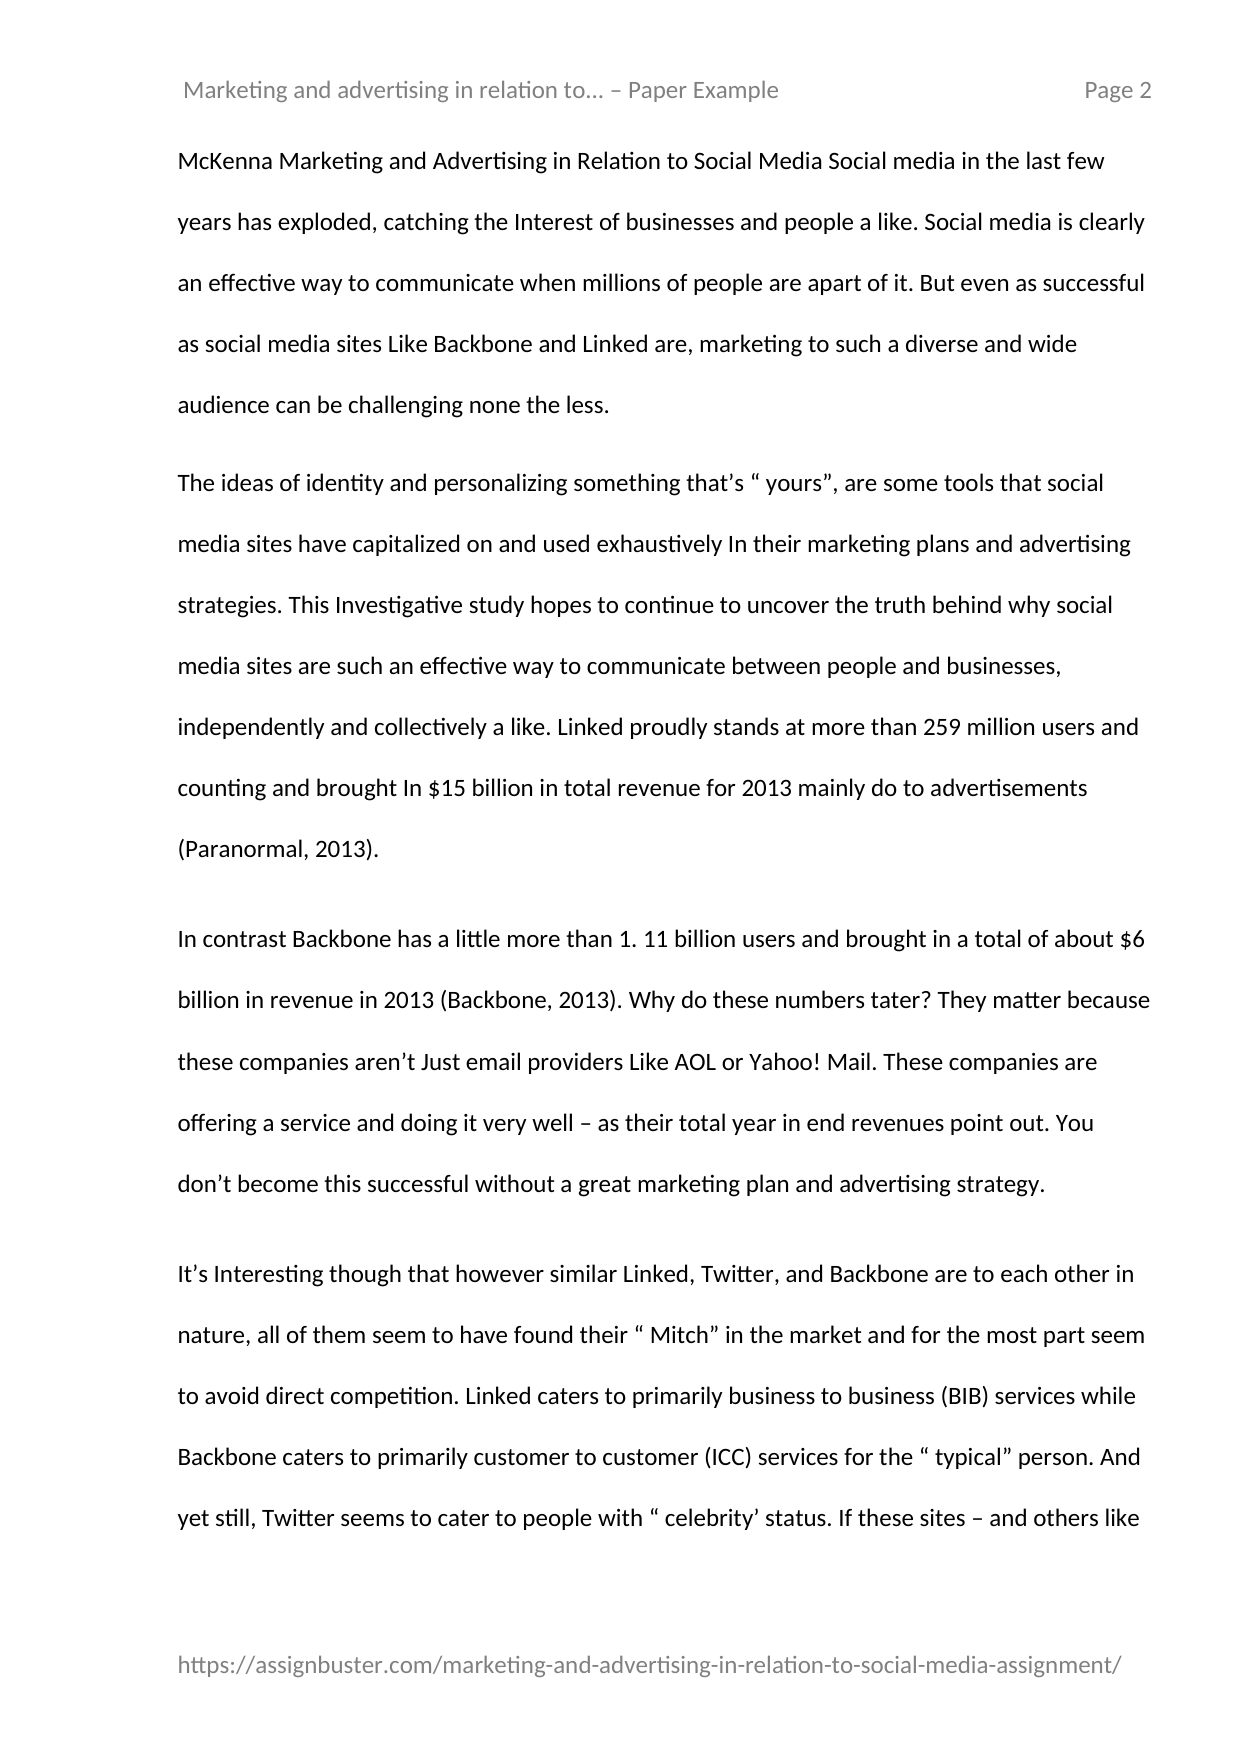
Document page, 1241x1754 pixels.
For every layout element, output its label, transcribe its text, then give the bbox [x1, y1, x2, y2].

text McKenna Marketing and Advertising in Relation to Social Media Social media in the last few years has exploded, catching the Interest of businesses and people a like. Social media is clearly an effective way to communicate when millions of people are apart of it. But even as successful as social media sites Like Backbone and Linked are, marketing to such a diverse and wide audience can be challenging none the less. [177, 145, 1152, 420]
text The ideas of identity and personalizing something that’s “ yours”, are some tools that social media sites have capitalized on and used exhaustively In their marketing plans and advertising strategies. This Investigative study hopes to continue to uncover the truth behind why social media sites are such an effective way to communicate between people and businesses, independently and collectively a like. Linked proudly stands at more than 259 million users and counting and brought In $15 billion in total revenue for 2013 mainly do to advertisements (Paranormal, 2013). [177, 467, 1152, 864]
text In contrast Backbone has a little more than 1. 11 billion users and brought in a total of about $6 billion in revenue in 2013 (Backbone, 2013). Why do these numbers tater? They matter because these companies aren’t Just email providers Like AOL or Yahoo! Mail. These companies are offering a service and doing it very well – as their total year in end revenues point out. You don’t become this successful without a great marketing plan and advertising strategy. [177, 924, 1152, 1198]
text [177, 1258, 1152, 1533]
